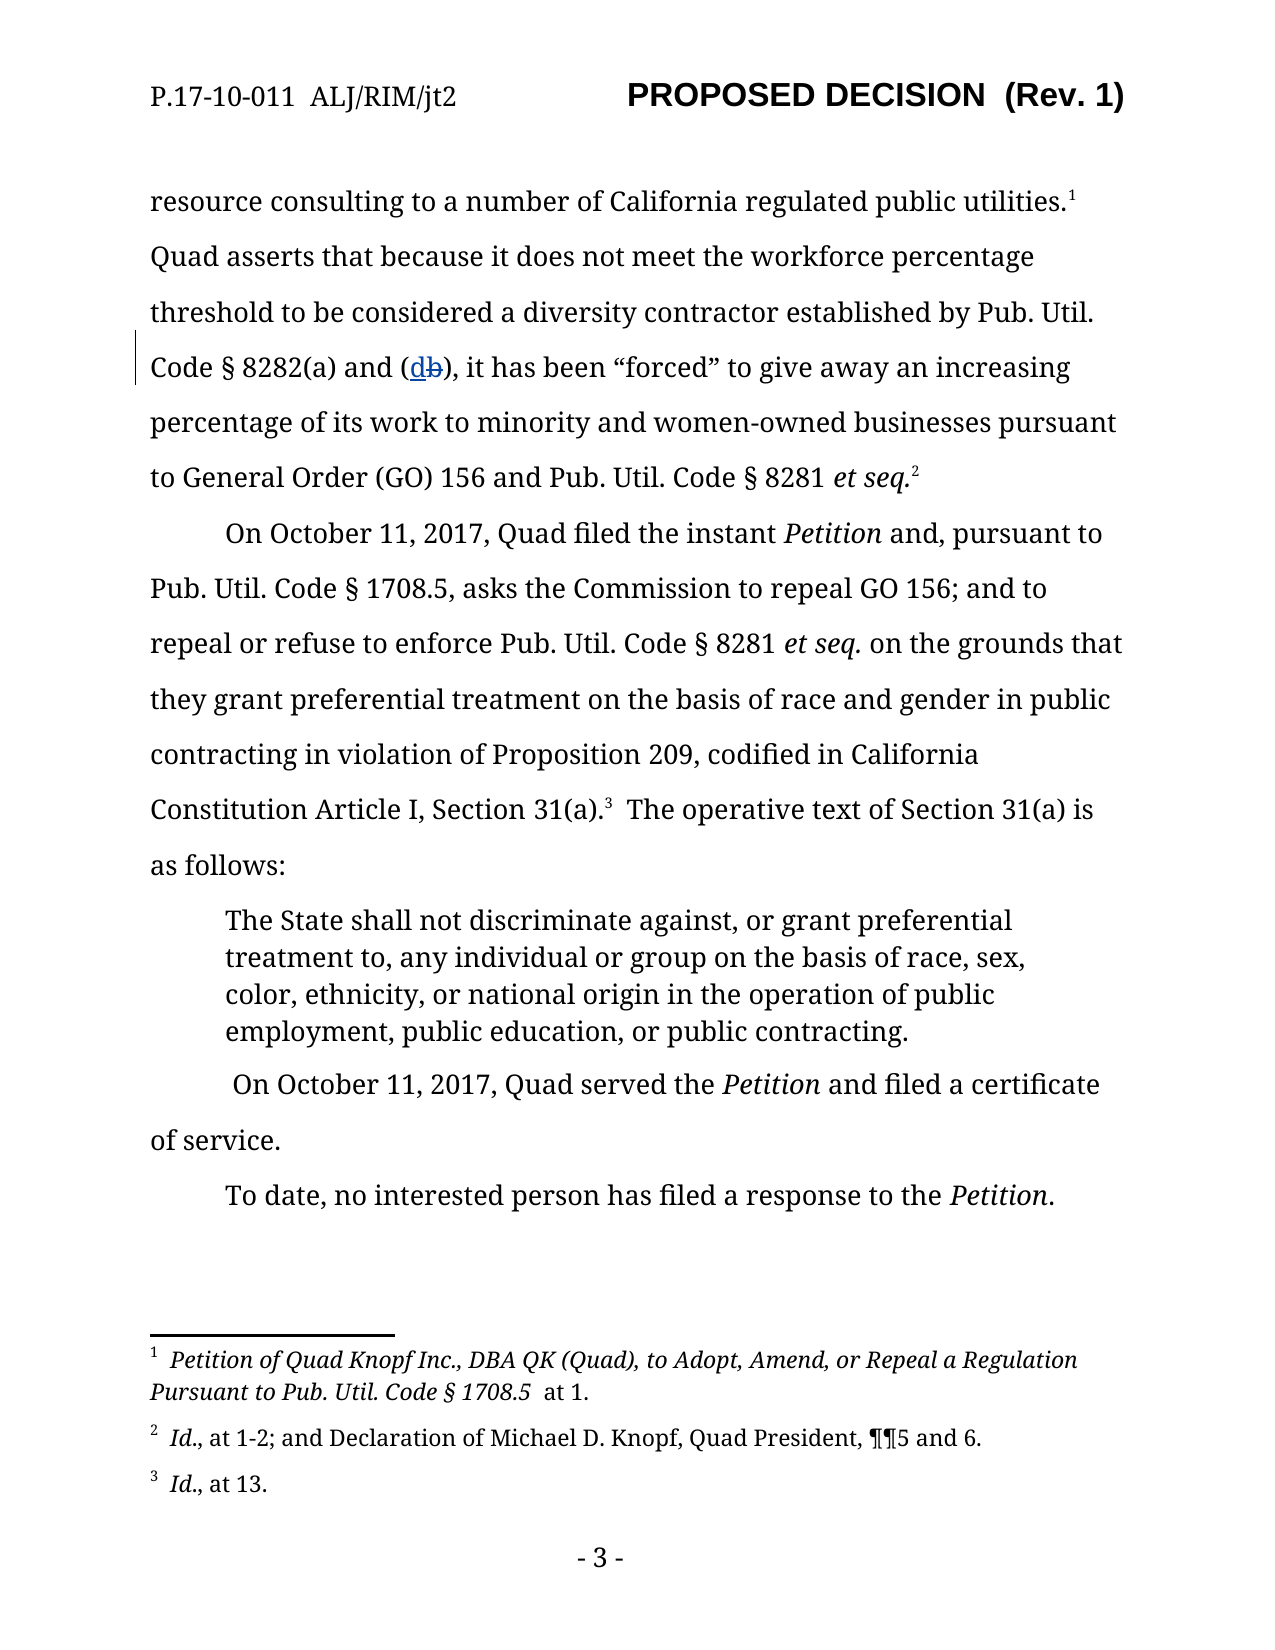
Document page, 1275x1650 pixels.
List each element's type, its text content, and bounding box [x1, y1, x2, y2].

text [150, 182, 1125, 496]
text On October 11, 2017, Quad served the Petition and filed a certificate of service. [150, 1066, 1125, 1158]
text The State shall not discriminate against, or grant preferential treatment to, any individual or group on the basis of race, sex, color, ethnicity, or national origin in the operation of public employment, public education, or public contracting. [225, 901, 1050, 1049]
text To date, no interested person has filed a response to the Petition. [150, 1176, 1125, 1213]
text On October 11, 2017, Quad filed the instant Petition and, pursuant to Pub. Util. Code § 1708.5, asks the Commission to repeal GO 156; and to repeal or refuse to enforce Pub. Util. Code § 8281 et seq. on the grounds that they grant preferential treatment on the basis of race and gender in public contracting in violation of Proposition 209, codified in California Constitution Article I, Section 31(a). The operative text of Section 31(a) is as follows: [150, 514, 1125, 883]
